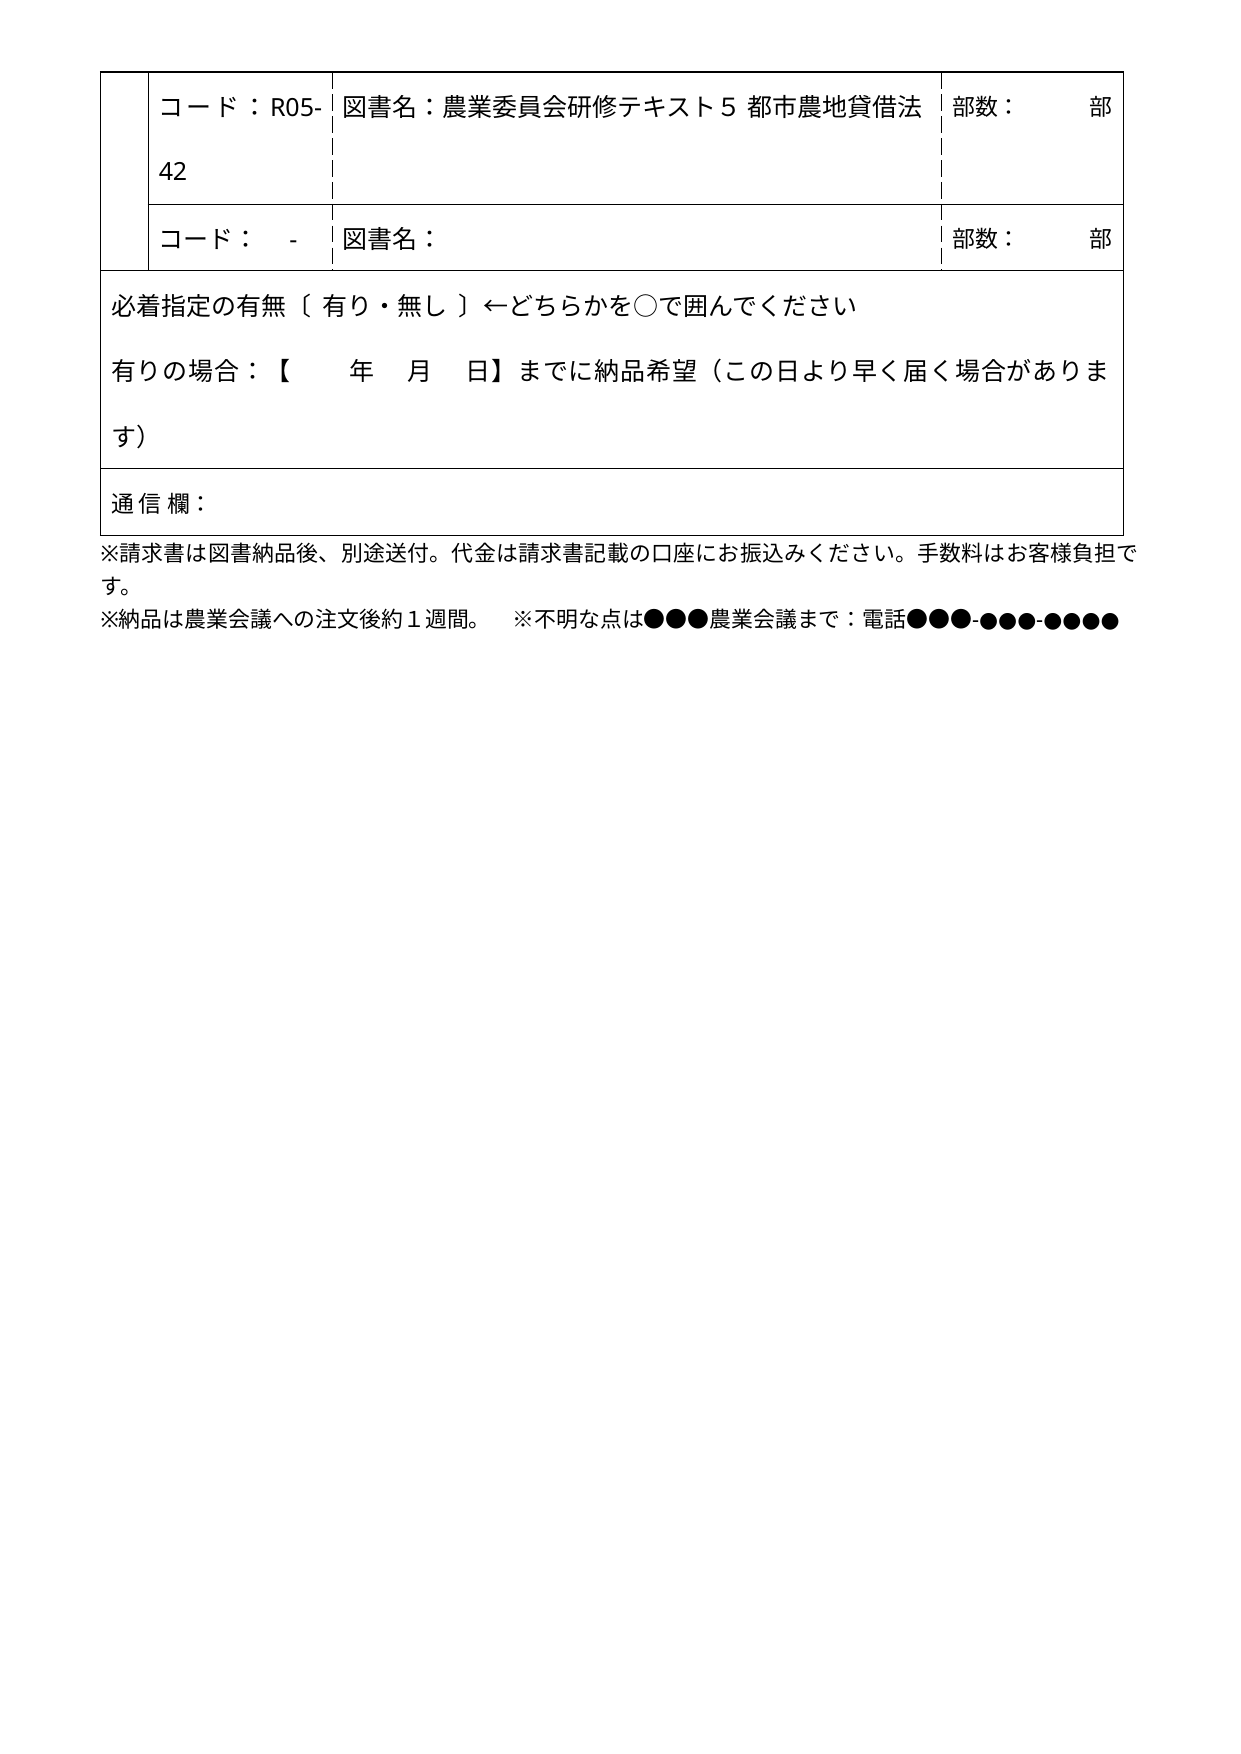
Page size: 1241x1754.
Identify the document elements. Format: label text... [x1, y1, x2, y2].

text ※納品は農業会議への注文後約１週間。 ※不明な点は●●●農業会議まで：電話●●●-●●●-●●●● [100, 602, 1140, 634]
table_cell 必着指定の有無〔 有り・無し 〕←どちらかを○で囲んでください 有りの場合：【 年 月 日】までに納品希望（この日より早く届く場合があります） [101, 271, 1123, 468]
table_cell 部数： 部 [942, 205, 1123, 270]
table_cell コード： - [149, 205, 332, 270]
text ※請求書は図書納品後、別途送付。代金は請求書記載の口座にお振込みください。手数料はお客様負担です。 [100, 536, 1140, 602]
table_cell 図書名：農業委員会研修テキスト５ 都市農地貸借法 [332, 73, 942, 204]
table_cell 図書名： [332, 205, 942, 270]
table_cell 通 信 欄： [101, 469, 1123, 535]
table_cell 部数： 部 [942, 73, 1123, 204]
table_cell コード：R05-42 [149, 73, 332, 204]
